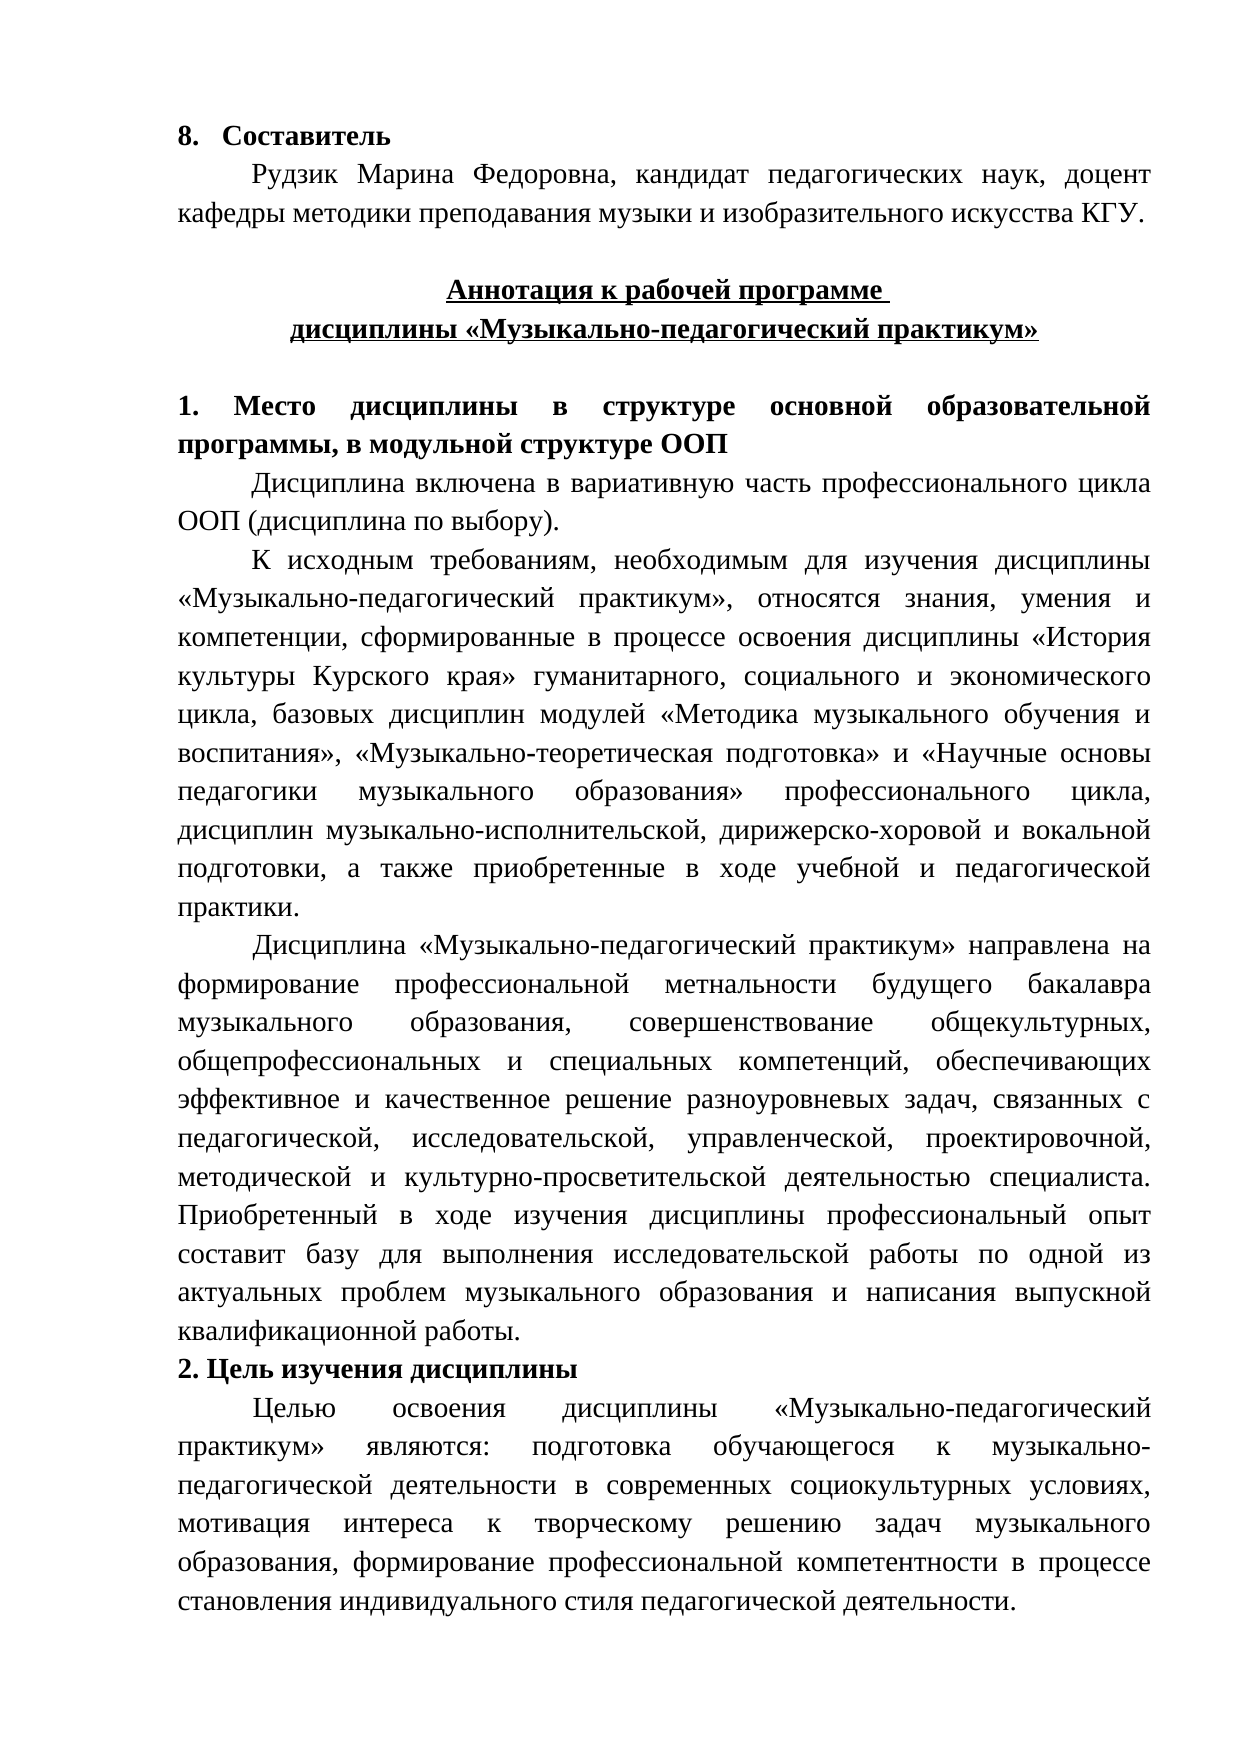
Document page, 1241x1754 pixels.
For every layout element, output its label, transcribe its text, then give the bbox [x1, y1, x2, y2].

text Целью освоения дисциплины «Музыкально-педагогический практикум» являются: подготовка обучающегося к музыкально-педагогической деятельности в современных социокультурных условиях, мотивация интереса к творческому решению задач музыкального образования, формирование профессиональной компетентности в процессе становления индивидуального стиля педагогической деятельности. [177, 1390, 1152, 1616]
text 1. Место дисциплины в структуре основной образовательной программы, в модульной структуре ООП [177, 388, 1152, 460]
text дисциплины «Музыкально-педагогический практикум» [177, 311, 1152, 344]
list Составитель [177, 118, 1152, 152]
text К исходным требованиям, необходимым для изучения дисциплины «Музыкально-педагогический практикум», относятся знания, умения и компетенции, сформированные в процессе освоения дисциплины «История культуры Курского края» гуманитарного, социального и экономического цикла, базовых дисциплин модулей «Методика музыкального обучения и воспитания», «Музыкально-теоретическая подготовка» и «Научные основы педагогики музыкального образования» профессионального цикла, дисциплин музыкально-исполнительской, дирижерско-хоровой и вокальной подготовки, а также приобретенные в ходе учебной и педагогической практики. [177, 542, 1152, 922]
text Дисциплина «Музыкально-педагогический практикум» направлена на формирование профессиональной метнальности будущего бакалавра музыкального образования, совершенствование общекультурных, общепрофессиональных и специальных компетенций, обеспечивающих эффективное и качественное решение разноуровневых задач, связанных с педагогической, исследовательской, управленческой, проектировочной, методической и культурно-просветительской деятельностью специалиста. Приобретенный в ходе изучения дисциплины профессиональный опыт составит базу для выполнения исследовательской работы по одной из актуальных проблем музыкального образования и написания выпускной квалификационной работы. [177, 927, 1152, 1346]
text 2. Цель изучения дисциплины [177, 1351, 1152, 1385]
text Дисциплина включена в вариативную часть профессионального цикла ООП (дисциплина по выбору). [177, 465, 1152, 537]
text Аннотация к рабочей программе [177, 272, 1152, 306]
list Рудзик Марина Федоровна, кандидат педагогических наук, доцент кафедры методики преподавания музыки и изобразительного искусства КГУ. [177, 157, 1152, 229]
